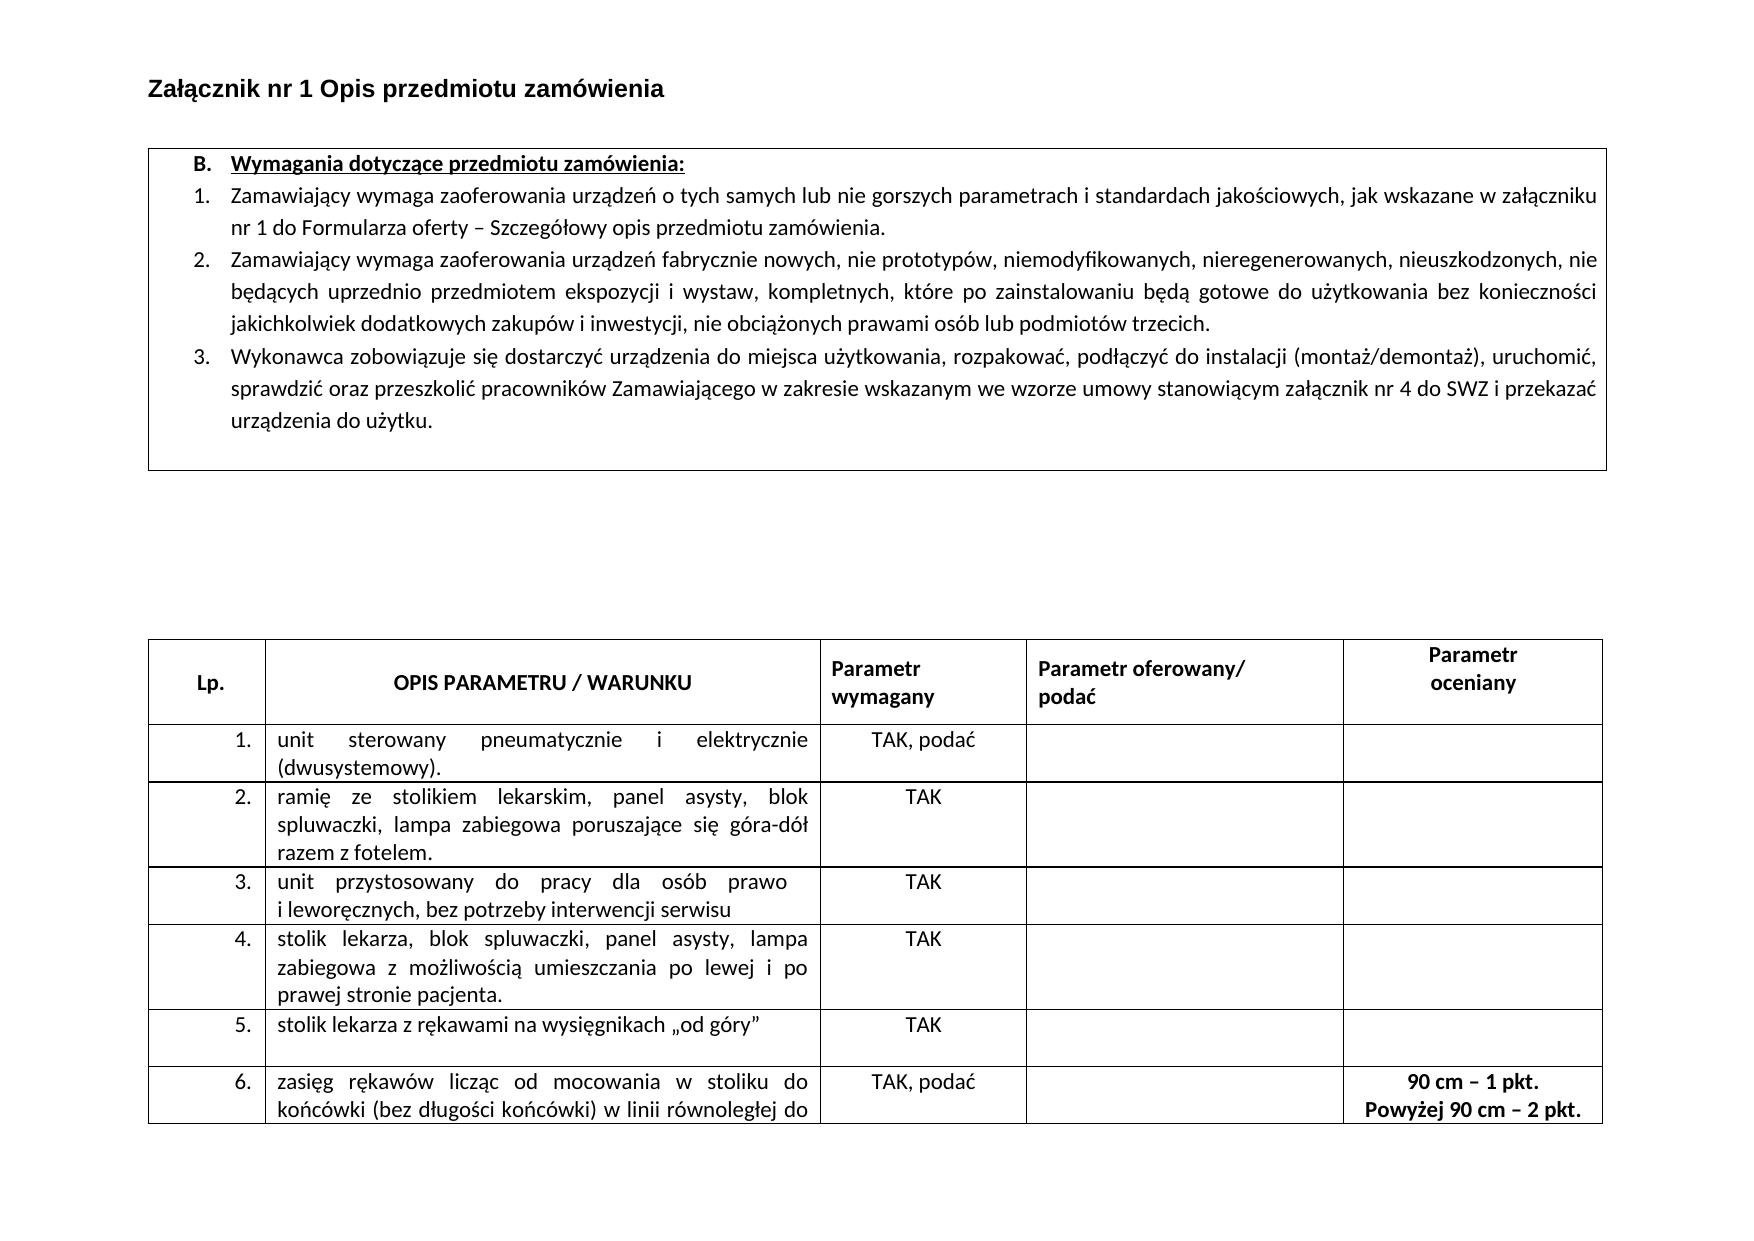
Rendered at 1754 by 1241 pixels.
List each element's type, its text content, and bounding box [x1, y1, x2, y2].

table_cell Wymagania dotyczące przedmiotu zamówienia: Zamawiający wymaga zaoferowania urządzeń o tych samych lub nie gorszych parametrach i standardach jakościowych, jak wskazane w załączniku nr 1 do Formularza oferty – Szczegółowy opis przedmiotu zamówienia. Zamawiający wymaga zaoferowania urządzeń fabrycznie nowych, nie prototypów, niemodyfikowanych, nieregenerowanych, nieuszkodzonych, nie będących uprzednio przedmiotem ekspozycji i wystaw, kompletnych, które po zainstalowaniu będą gotowe do użytkowania bez konieczności jakichkolwiek dodatkowych zakupów i inwestycji, nie obciążonych prawami osób lub podmiotów trzecich. Wykonawca zobowiązuje się dostarczyć urządzenia do miejsca użytkowania, rozpakować, podłączyć do instalacji (montaż/demontaż), uruchomić, sprawdzić oraz przeszkolić pracowników Zamawiającego w zakresie wskazanym we wzorze umowy stanowiącym załącznik nr 4 do SWZ i przekazać urządzenia do użytku. [149, 149, 1606, 470]
table_cell [1344, 868, 1602, 923]
table_cell unit sterowany pneumatycznie i elektrycznie (dwusystemowy). [266, 725, 820, 781]
table_header OPIS PARAMETRU / WARUNKU [266, 640, 820, 724]
table_cell [1344, 783, 1602, 866]
table_cell [1344, 1010, 1602, 1066]
table_cell stolik lekarza z rękawami na wysięgnikach „od góry” [266, 1010, 820, 1066]
table_cell [149, 725, 265, 781]
table_cell [1027, 925, 1343, 1009]
table_header Parametr oceniany [1344, 640, 1602, 724]
table_cell TAK [821, 1010, 1026, 1066]
table_header Parametr wymagany [821, 640, 1026, 724]
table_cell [1344, 1067, 1602, 1123]
table_cell [149, 925, 265, 1009]
table_cell unit przystosowany do pracy dla osób prawo i leworęcznych, bez potrzeby interwencji serwisu [266, 868, 820, 923]
table_cell [1027, 868, 1343, 923]
table_cell [149, 868, 265, 923]
table_cell TAK [821, 868, 1026, 923]
table_cell TAK [821, 783, 1026, 866]
table_cell TAK, podać [821, 1067, 1026, 1123]
table_cell [1344, 925, 1602, 1009]
table_cell [1027, 1067, 1343, 1123]
table_cell TAK [821, 925, 1026, 1009]
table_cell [266, 1067, 820, 1123]
table_cell [149, 1067, 265, 1123]
table_header Lp. [149, 640, 265, 724]
table_cell stolik lekarza, blok spluwaczki, panel asysty, lampa zabiegowa z możliwością umieszczania po lewej i po prawej stronie pacjenta. [266, 925, 820, 1009]
table_cell [149, 1010, 265, 1066]
table_cell ramię ze stolikiem lekarskim, panel asysty, blok spluwaczki, lampa zabiegowa poruszające się góra-dół razem z fotelem. [266, 783, 820, 866]
table_cell [149, 783, 265, 866]
table_header Parametr oferowany/ podać [1027, 640, 1343, 724]
table_cell [1027, 783, 1343, 866]
table_cell TAK, podać [821, 725, 1026, 781]
table_cell [1027, 1010, 1343, 1066]
table_cell [1027, 725, 1343, 781]
table_cell [1344, 725, 1602, 781]
